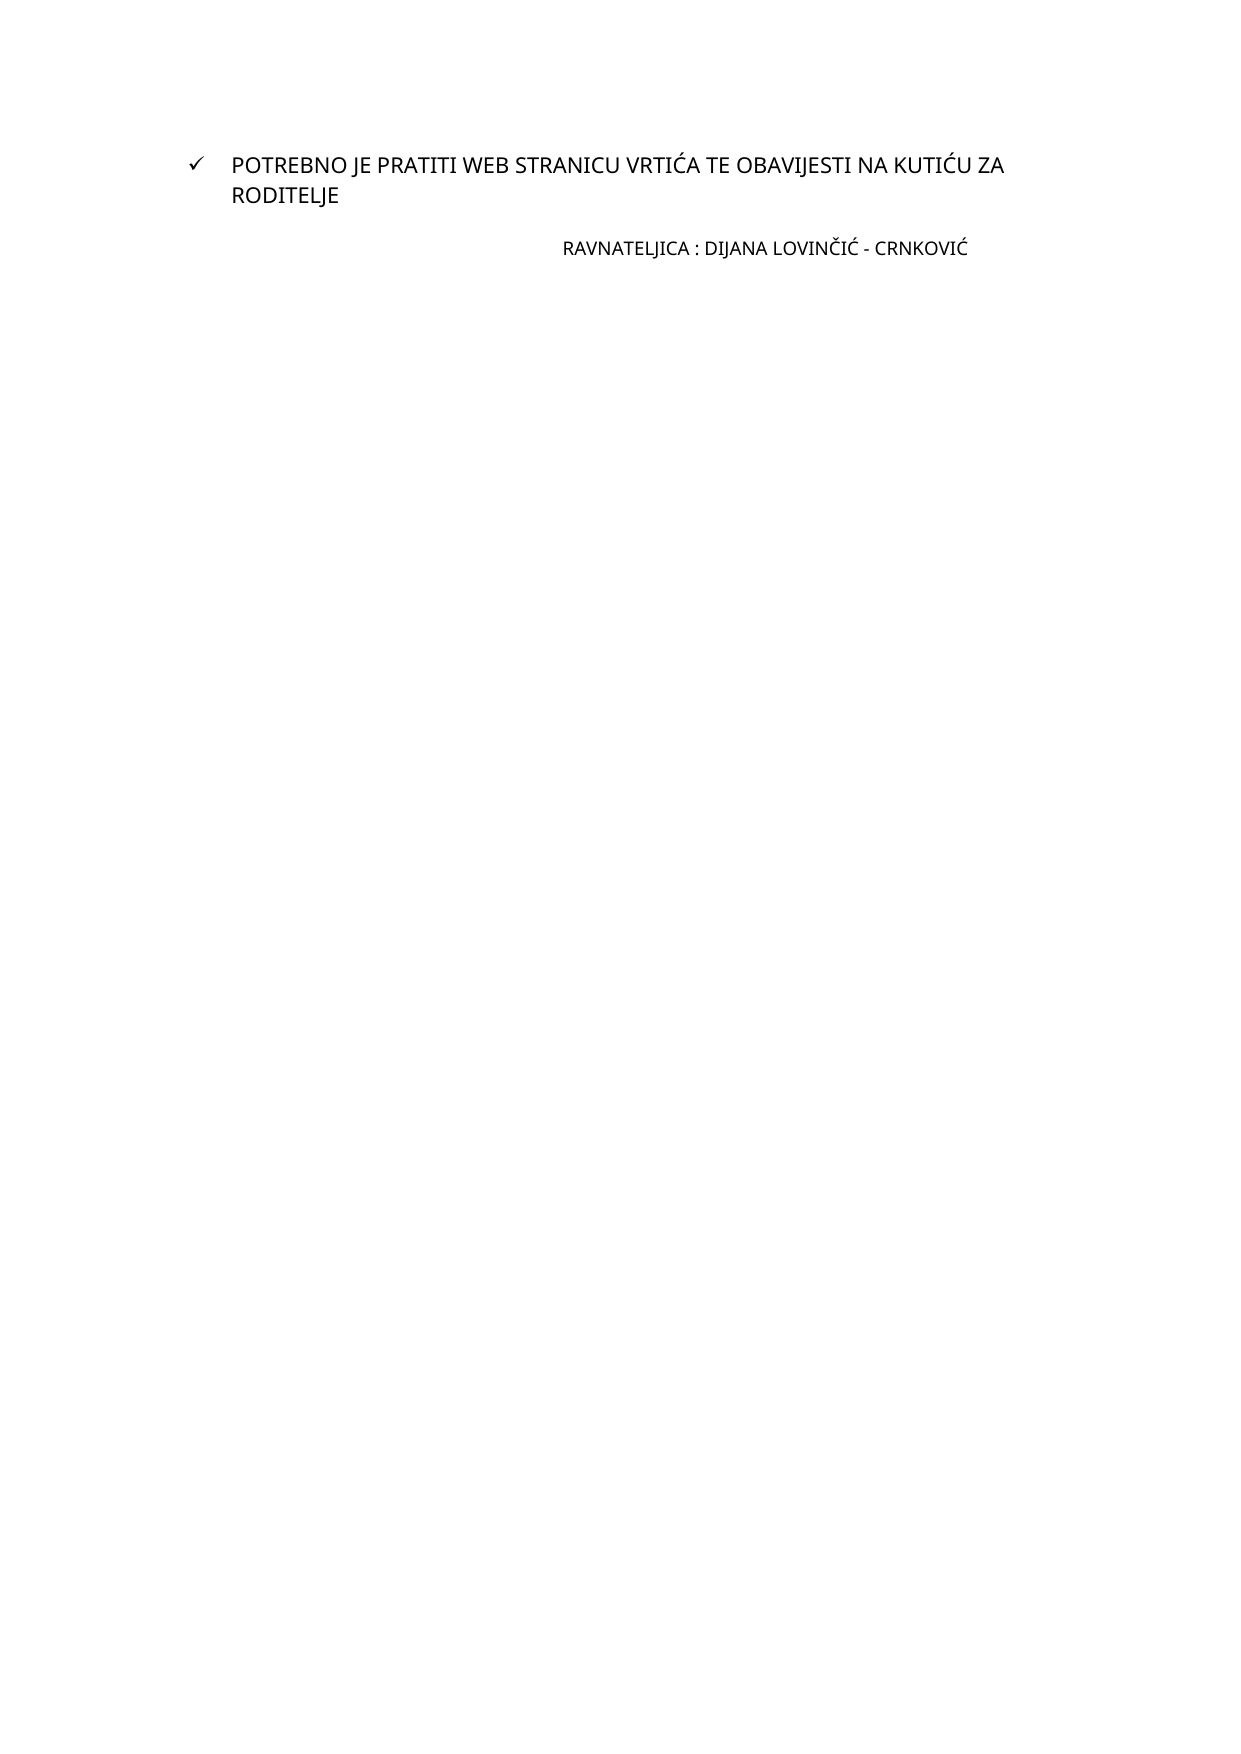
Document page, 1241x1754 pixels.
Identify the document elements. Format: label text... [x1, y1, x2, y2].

list POTREBNO JE PRATITI WEB STRANICU VRTIĆA TE OBAVIJESTI NA KUTIĆU ZA RODITELJE [187, 150, 1053, 209]
list RAVNATELJICA : DIJANA LOVINČIĆ - CRNKOVIĆ [187, 235, 1053, 261]
